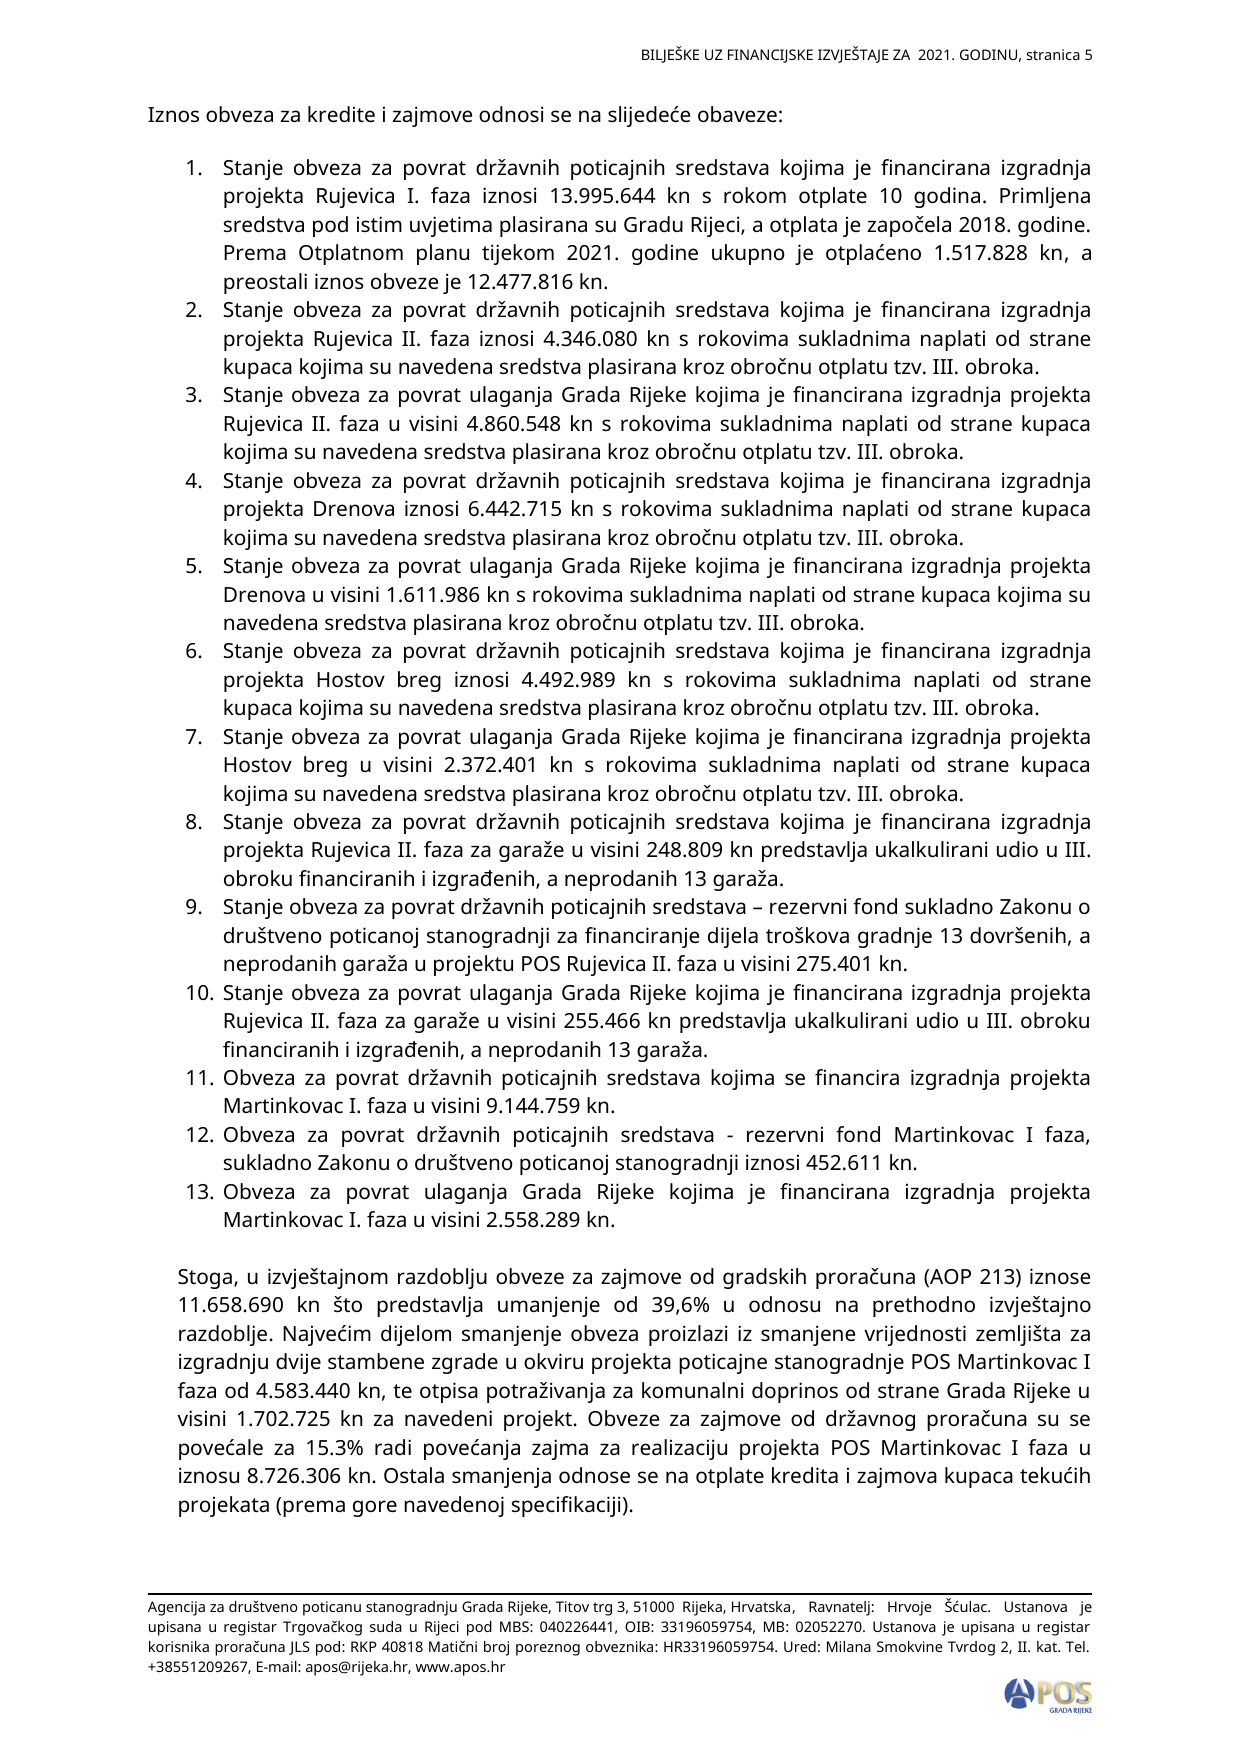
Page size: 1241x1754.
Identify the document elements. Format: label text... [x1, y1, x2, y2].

list Obveza za povrat državnih poticajnih sredstava - rezervni fond Martinkovac I faza, sukladno Zakonu o društveno poticanoj stanogradnji iznosi 452.611 kn. [185, 1120, 1092, 1177]
picture [1003, 1676, 1093, 1716]
list Stanje obveza za povrat državnih poticajnih sredstava – rezervni fond sukladno Zakonu o društveno poticanoj stanogradnji za financiranje dijela troškova gradnje 13 dovršenih, a neprodanih garaža u projektu POS Rujevica II. faza u visini 275.401 kn. [185, 892, 1092, 978]
list Stanje obveza za povrat državnih poticajnih sredstava kojima je financirana izgradnja projekta Rujevica II. faza za garaže u visini 248.809 kn predstavlja ukalkulirani udio u III. obroku financiranih i izgrađenih, a neprodanih 13 garaža. [185, 807, 1092, 892]
list Stanje obveza za povrat ulaganja Grada Rijeke kojima je financirana izgradnja projekta Rujevica II. faza za garaže u visini 255.466 kn predstavlja ukalkulirani udio u III. obroku financiranih i izgrađenih, a neprodanih 13 garaža. [185, 978, 1092, 1063]
list Stanje obveza za povrat državnih poticajnih sredstava kojima je financirana izgradnja projekta Rujevica II. faza iznosi 4.346.080 kn s rokovima sukladnima naplati od strane kupaca kojima su navedena sredstva plasirana kroz obročnu otplatu tzv. III. obroka. [185, 295, 1092, 381]
list Stanje obveza za povrat ulaganja Grada Rijeke kojima je financirana izgradnja projekta Hostov breg u visini 2.372.401 kn s rokovima sukladnima naplati od strane kupaca kojima su navedena sredstva plasirana kroz obročnu otplatu tzv. III. obroka. [185, 722, 1092, 807]
list Stanje obveza za povrat državnih poticajnih sredstava kojima je financirana izgradnja projekta Hostov breg iznosi 4.492.989 kn s rokovima sukladnima naplati od strane kupaca kojima su navedena sredstva plasirana kroz obročnu otplatu tzv. III. obroka. [185, 637, 1092, 722]
list Obveza za povrat ulaganja Grada Rijeke kojima je financirana izgradnja projekta Martinkovac I. faza u visini 2.558.289 kn. [185, 1177, 1092, 1234]
list Obveza za povrat državnih poticajnih sredstava kojima se financira izgradnja projekta Martinkovac I. faza u visini 9.144.759 kn. [185, 1063, 1092, 1120]
text Iznos obveza za kredite i zajmove odnosi se na slijedeće obaveze: [148, 100, 1092, 128]
list Stanje obveza za povrat državnih poticajnih sredstava kojima je financirana izgradnja projekta Drenova iznosi 6.442.715 kn s rokovima sukladnima naplati od strane kupaca kojima su navedena sredstva plasirana kroz obročnu otplatu tzv. III. obroka. [185, 466, 1092, 551]
list Stanje obveza za povrat ulaganja Grada Rijeke kojima je financirana izgradnja projekta Rujevica II. faza u visini 4.860.548 kn s rokovima sukladnima naplati od strane kupaca kojima su navedena sredstva plasirana kroz obročnu otplatu tzv. III. obroka. [185, 381, 1092, 466]
list Stanje obveza za povrat ulaganja Grada Rijeke kojima je financirana izgradnja projekta Drenova u visini 1.611.986 kn s rokovima sukladnima naplati od strane kupaca kojima su navedena sredstva plasirana kroz obročnu otplatu tzv. III. obroka. [185, 551, 1092, 637]
list Stoga, u izvještajnom razdoblju obveze za zajmove od gradskih proračuna (AOP 213) iznose 11.658.690 kn što predstavlja umanjenje od 39,6% u odnosu na prethodno izvještajno razdoblje. Najvećim dijelom smanjenje obveza proizlazi iz smanjene vrijednosti zemljišta za izgradnju dvije stambene zgrade u okviru projekta poticajne stanogradnje POS Martinkovac I faza od 4.583.440 kn, te otpisa potraživanja za komunalni doprinos od strane Grada Rijeke u visini 1.702.725 kn za navedeni projekt. Obveze za zajmove od državnog proračuna su se povećale za 15.3% radi povećanja zajma za realizaciju projekta POS Martinkovac I faza u iznosu 8.726.306 kn. Ostala smanjenja odnose se na otplate kredita i zajmova kupaca tekućih projekata (prema gore navedenoj specifikaciji). [177, 1262, 1092, 1518]
list Stanje obveza za povrat državnih poticajnih sredstava kojima je financirana izgradnja projekta Rujevica I. faza iznosi 13.995.644 kn s rokom otplate 10 godina. Primljena sredstva pod istim uvjetima plasirana su Gradu Rijeci, a otplata je započela 2018. godine. Prema Otplatnom planu tijekom 2021. godine ukupno je otplaćeno 1.517.828 kn, a preostali iznos obveze je 12.477.816 kn. [185, 153, 1092, 295]
